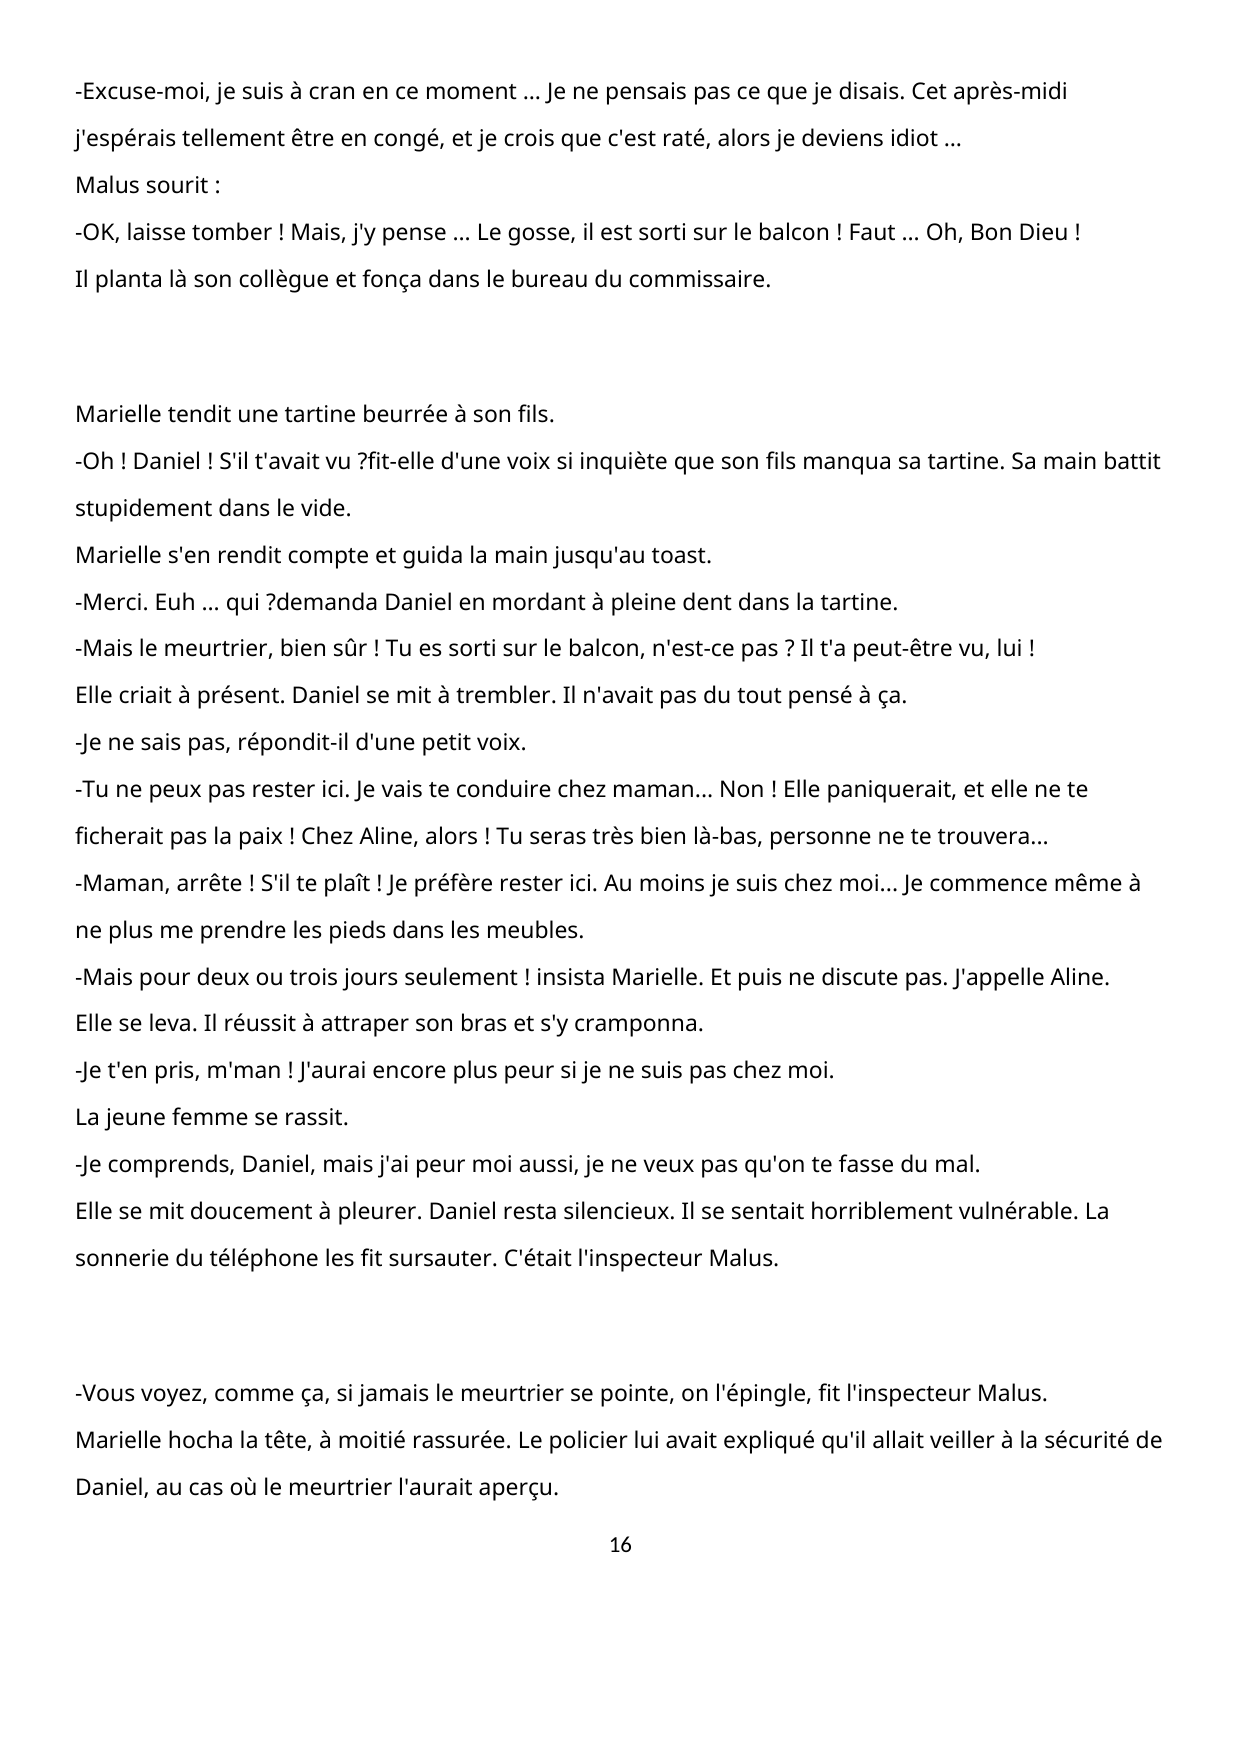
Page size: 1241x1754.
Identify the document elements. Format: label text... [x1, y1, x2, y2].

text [75, 1377, 1165, 1502]
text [75, 75, 1165, 294]
text Marielle tendit une tartine beurrée à son fils. -Oh ! Daniel ! S'il t'avait vu ?fit-elle d'une voix si inquiète que son fils manqua sa tartine. Sa main battit stupidement dans le vide. Marielle s'en rendit compte et guida la main jusqu'au toast. -Merci. Euh … qui ?demanda Daniel en mordant à pleine dent dans la tartine. -Mais le meurtrier, bien sûr ! Tu es sorti sur le balcon, n'est-ce pas ? Il t'a peut-être vu, lui ! Elle criait à présent. Daniel se mit à trembler. Il n'avait pas du tout pensé à ça. -Je ne sais pas, répondit-il d'une petit voix. -Tu ne peux pas rester ici. Je vais te conduire chez maman... Non ! Elle paniquerait, et elle ne te ficherait pas la paix ! Chez Aline, alors ! Tu seras très bien là-bas, personne ne te trouvera... -Maman, arrête ! S'il te plaît ! Je préfère rester ici. Au moins je suis chez moi... Je commence même à ne plus me prendre les pieds dans les meubles. -Mais pour deux ou trois jours seulement ! insista Marielle. Et puis ne discute pas. J'appelle Aline. Elle se leva. Il réussit à attraper son bras et s'y cramponna. -Je t'en pris, m'man ! J'aurai encore plus peur si je ne suis pas chez moi. La jeune femme se rassit. -Je comprends, Daniel, mais j'ai peur moi aussi, je ne veux pas qu'on te fasse du mal. Elle se mit doucement à pleurer. Daniel resta silencieux. Il se sentait horriblement vulnérable. La sonnerie du téléphone les fit sursauter. C'était l'inspecteur Malus. [75, 398, 1165, 1273]
